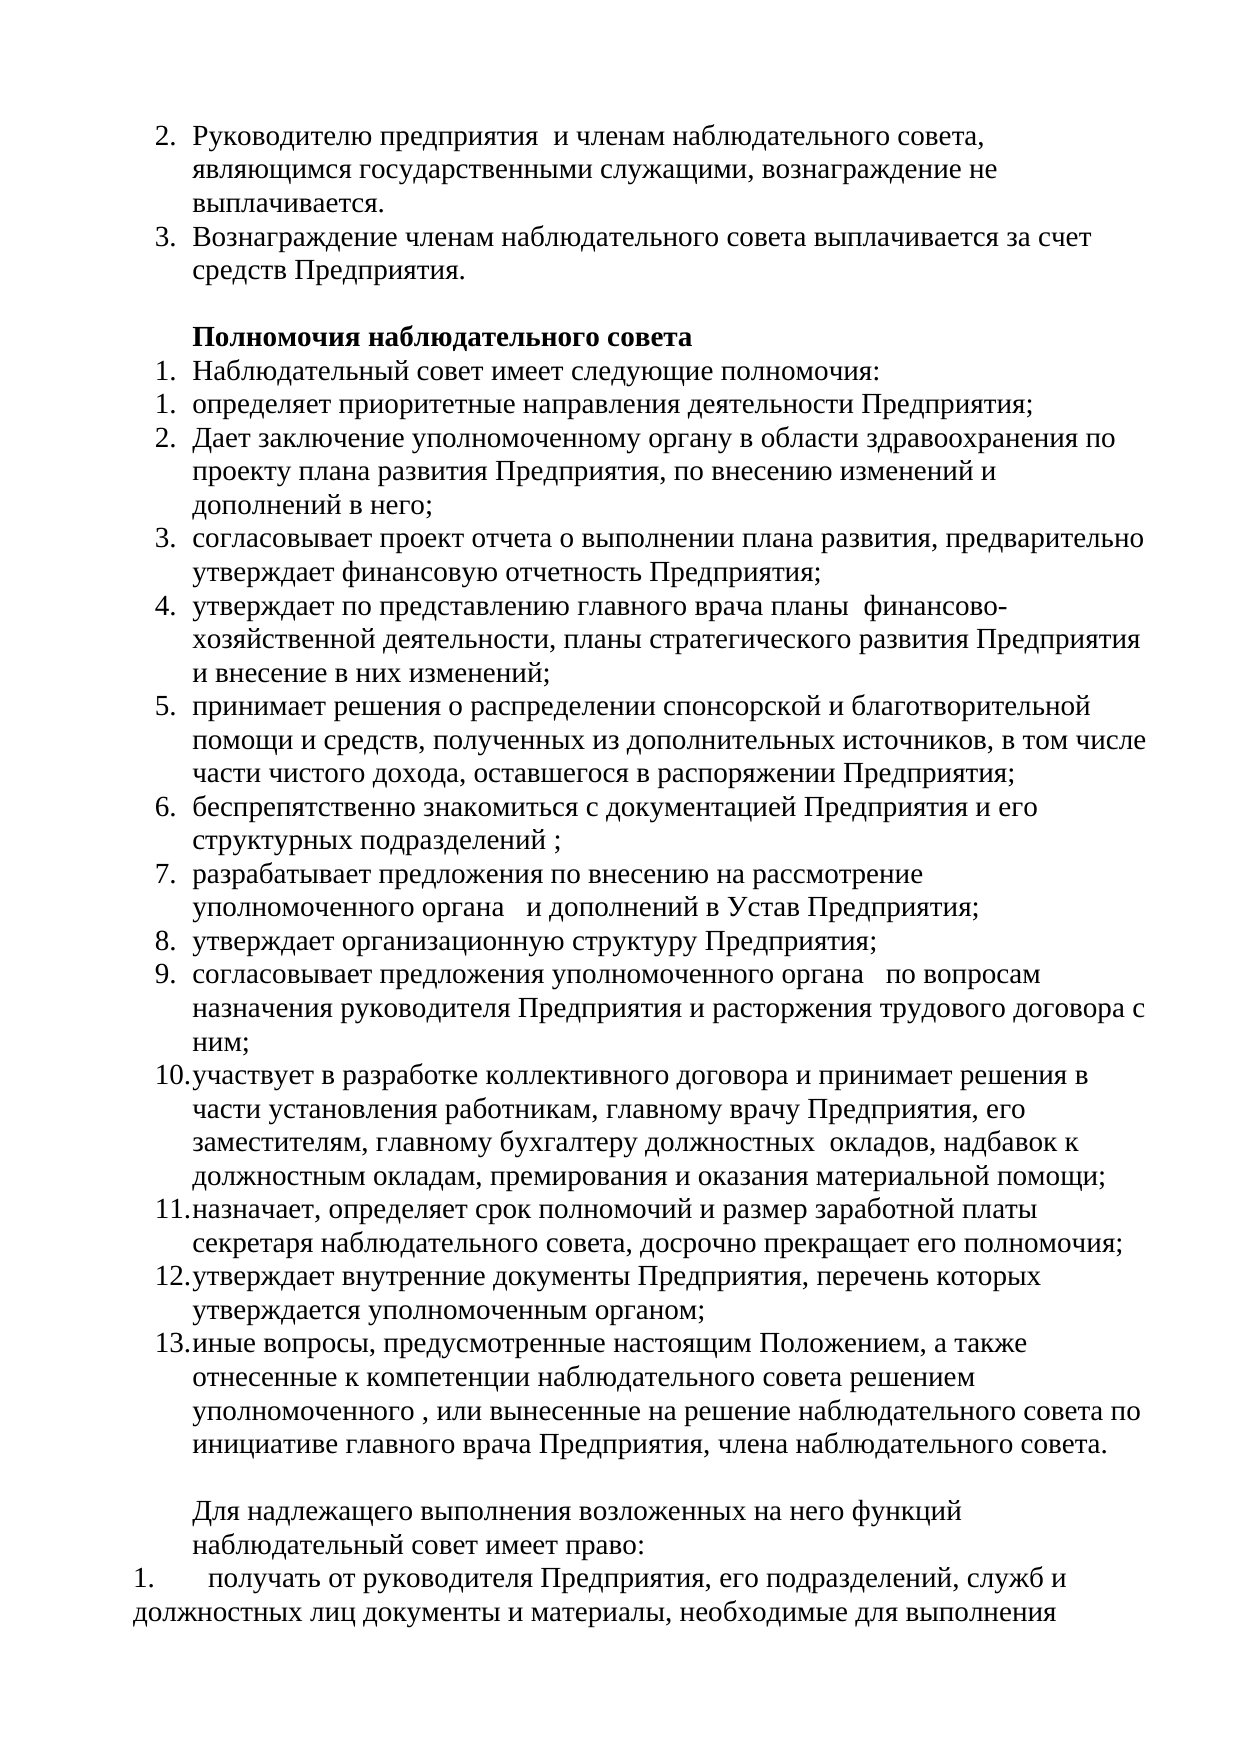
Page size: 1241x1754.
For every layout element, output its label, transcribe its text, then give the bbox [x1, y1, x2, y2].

list назначает, определяет срок полномочий и размер заработной платы секретаря наблюдательного совета, досрочно прекращает его полномочия; [154, 1191, 1152, 1258]
list разрабатывает предложения по внесению на рассмотрение уполномоченного органа и дополнений в Устав Предприятия; [154, 856, 1152, 923]
list принимает решения о распределении спонсорской и благотворительной помощи и средств, полученных из дополнительных источников, в том числе части чистого дохода, оставшегося в распоряжении Предприятия; [154, 688, 1152, 789]
list утверждает по представлению главного врача планы финансово-хозяйственной деятельности, планы стратегического развития Предприятия и внесение в них изменений; [154, 588, 1152, 688]
list утверждает организационную структуру Предприятия; [154, 923, 1152, 957]
list утверждает внутренние документы Предприятия, перечень которых утверждается уполномоченным органом; [154, 1258, 1152, 1326]
list Наблюдательный совет имеет следующие полномочия: [154, 353, 1152, 386]
list согласовывает предложения уполномоченного органа по вопросам назначения руководителя Предприятия и расторжения трудового договора с ним; [154, 957, 1152, 1057]
list иные вопросы, предусмотренные настоящим Положением, а также отнесенные к компетенции наблюдательного совета решением уполномоченного , или вынесенные на решение наблюдательного совета по инициативе главного врача Предприятия, члена наблюдательного совета. [154, 1326, 1152, 1460]
list Вознаграждение членам наблюдательного совета выплачивается за счет средств Предприятия. [154, 219, 1152, 286]
text Для надлежащего выполнения возложенных на него функций наблюдательный совет имеет право: [192, 1493, 1152, 1560]
list Дает заключение уполномоченному органу в области здравоохранения по проекту плана развития Предприятия, по внесению изменений и дополнений в него; [154, 420, 1152, 521]
list согласовывает проект отчета о выполнении плана развития, предварительно утверждает финансовую отчетность Предприятия; [154, 521, 1152, 588]
list Руководителю предприятия и членам наблюдательного совета, являющимся государственными служащими, вознаграждение не выплачивается. [154, 118, 1152, 219]
list определяет приоритетные направления деятельности Предприятия; [154, 386, 1152, 420]
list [133, 1560, 1152, 1627]
text Полномочия наблюдательного совета [192, 319, 1152, 353]
list участвует в разработке коллективного договора и принимает решения в части установления работникам, главному врачу Предприятия, его заместителям, главному бухгалтеру должностных окладов, надбавок к должностным окладам, премирования и оказания материальной помощи; [154, 1057, 1152, 1191]
list беспрепятственно знакомиться с документацией Предприятия и его структурных подразделений ; [154, 789, 1152, 856]
